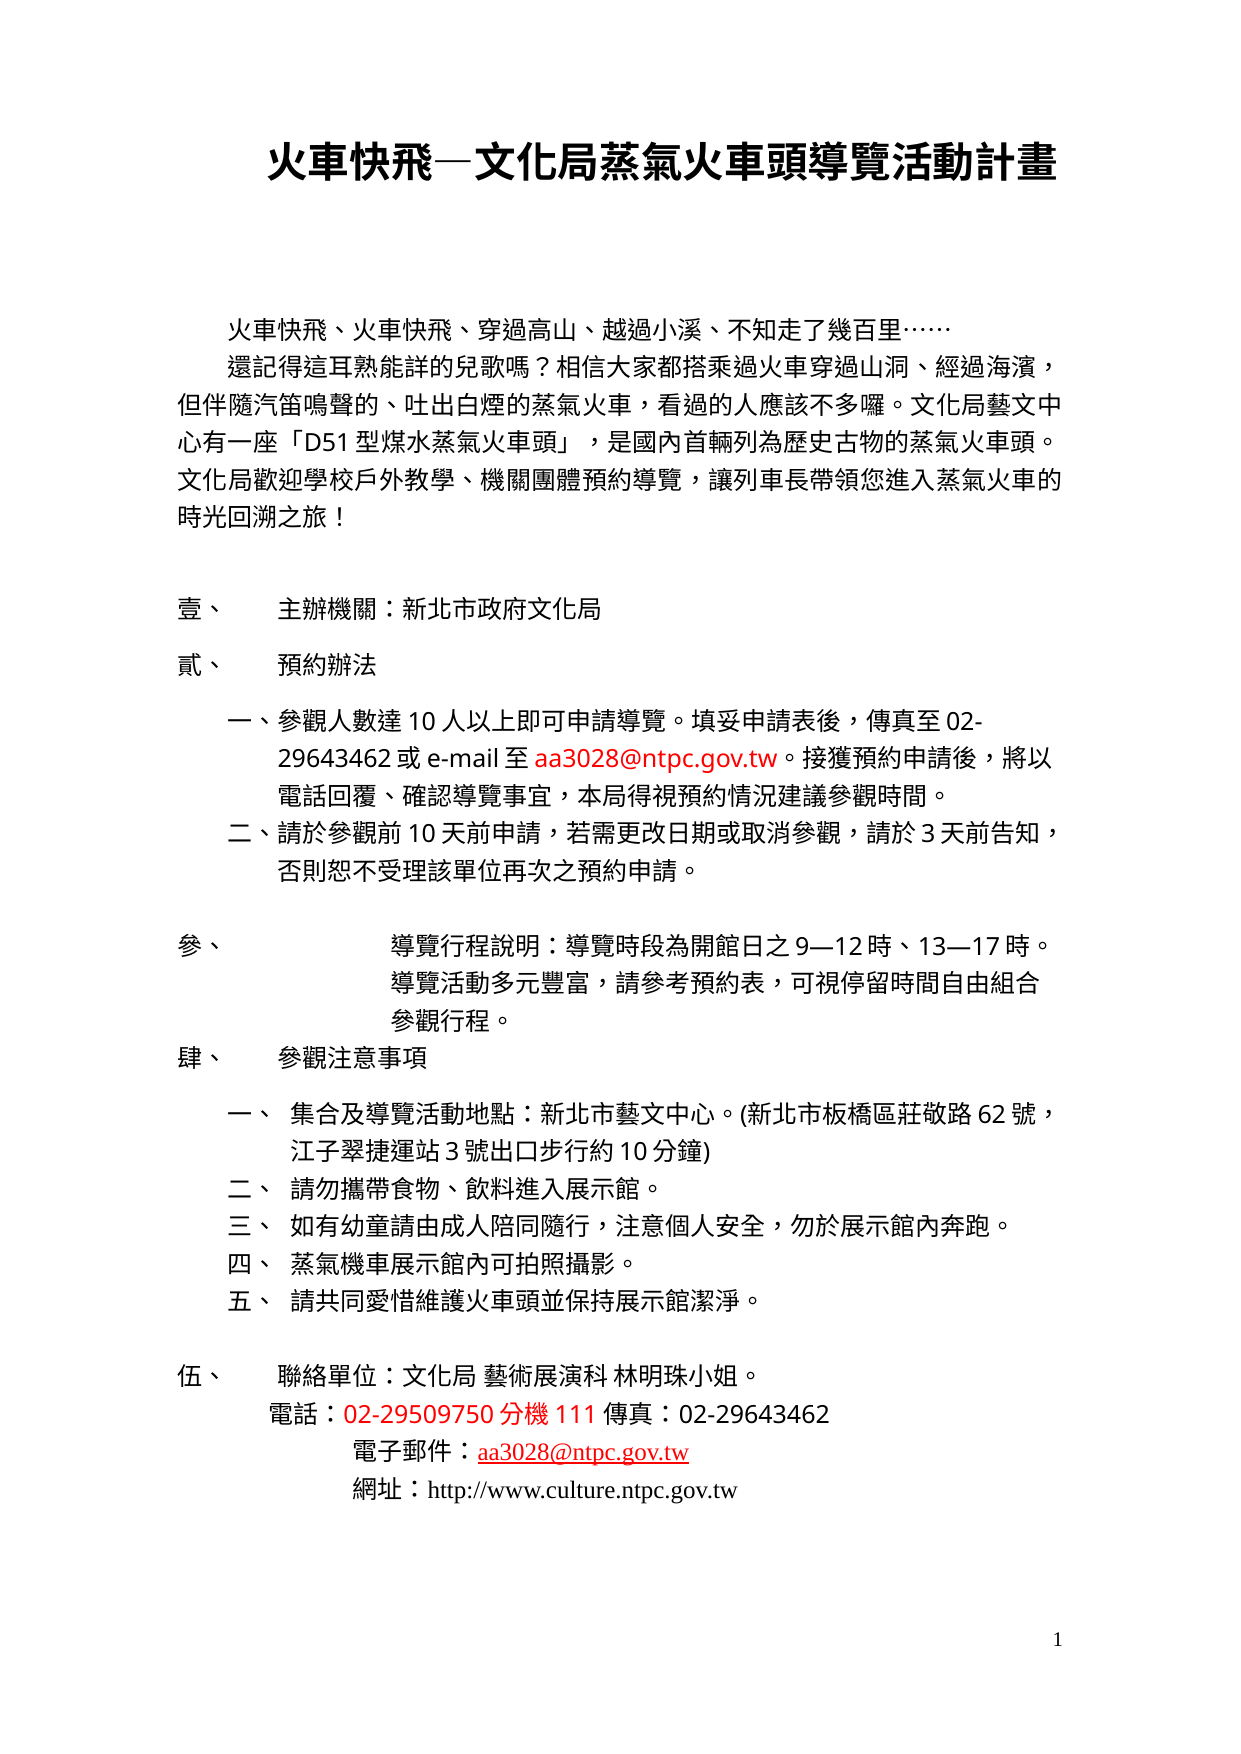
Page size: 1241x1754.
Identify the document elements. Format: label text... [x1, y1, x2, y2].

text 一、參觀人數達10人以上即可申請導覽。填妥申請表後，傳真至02-29643462或e-mail至aa3028@ntpc.gov.tw。接獲預約申請後，將以電話回覆、確認導覽事宜，本局得視預約情況建議參觀時間。 [227, 701, 1063, 813]
list 請勿攜帶食物、飲料進入展示館。 [227, 1169, 1063, 1206]
list 主辦機關：新北市政府文化局 [177, 589, 1063, 627]
text 還記得這耳熟能詳的兒歌嗎？相信大家都搭乘過火車穿過山洞、經過海濱，但伴隨汽笛鳴聲的、吐出白煙的蒸氣火車，看過的人應該不多囉。文化局藝文中心有一座「D51型煤水蒸氣火車頭」，是國內首輛列為歷史古物的蒸氣火車頭。文化局歡迎學校戶外教學、機關團體預約導覽，讓列車長帶領您進入蒸氣火車的時光回溯之旅！ [177, 347, 1063, 535]
text 二、請於參觀前10天前申請，若需更改日期或取消參觀，請於3天前告知，否則恕不受理該單位再次之預約申請。 [227, 813, 1063, 888]
list 預約辦法 [177, 645, 1063, 682]
text 火車快飛、火車快飛、穿過高山、越過小溪、不知走了幾百里…… [177, 310, 1063, 347]
text 電子郵件：aa3028@ntpc.gov.tw [177, 1431, 1063, 1469]
list 請共同愛惜維護火車頭並保持展示館潔淨。 [227, 1281, 1063, 1319]
text 電話：02-29509750分機111 傳真：02-29643462 [177, 1394, 1063, 1431]
list 參觀注意事項 [177, 1038, 1063, 1076]
list 集合及導覽活動地點：新北市藝文中心。(新北市板橋區莊敬路62號，江子翠捷運站3號出口步行約10分鐘) [227, 1094, 1063, 1169]
list 聯絡單位：文化局 藝術展演科 林明珠小姐。 [177, 1356, 1063, 1394]
text 網址：http://www.culture.ntpc.gov.tw [177, 1469, 1063, 1506]
list 蒸氣機車展示館內可拍照攝影。 [227, 1244, 1063, 1281]
text 火車快飛—文化局蒸氣火車頭導覽活動計畫 [177, 122, 1063, 197]
list 導覽行程說明：導覽時段為開館日之9—12時、13—17時。導覽活動多元豐富，請參考預約表，可視停留時間自由組合參觀行程。 [177, 926, 1063, 1038]
list 如有幼童請由成人陪同隨行，注意個人安全，勿於展示館內奔跑。 [227, 1206, 1063, 1244]
